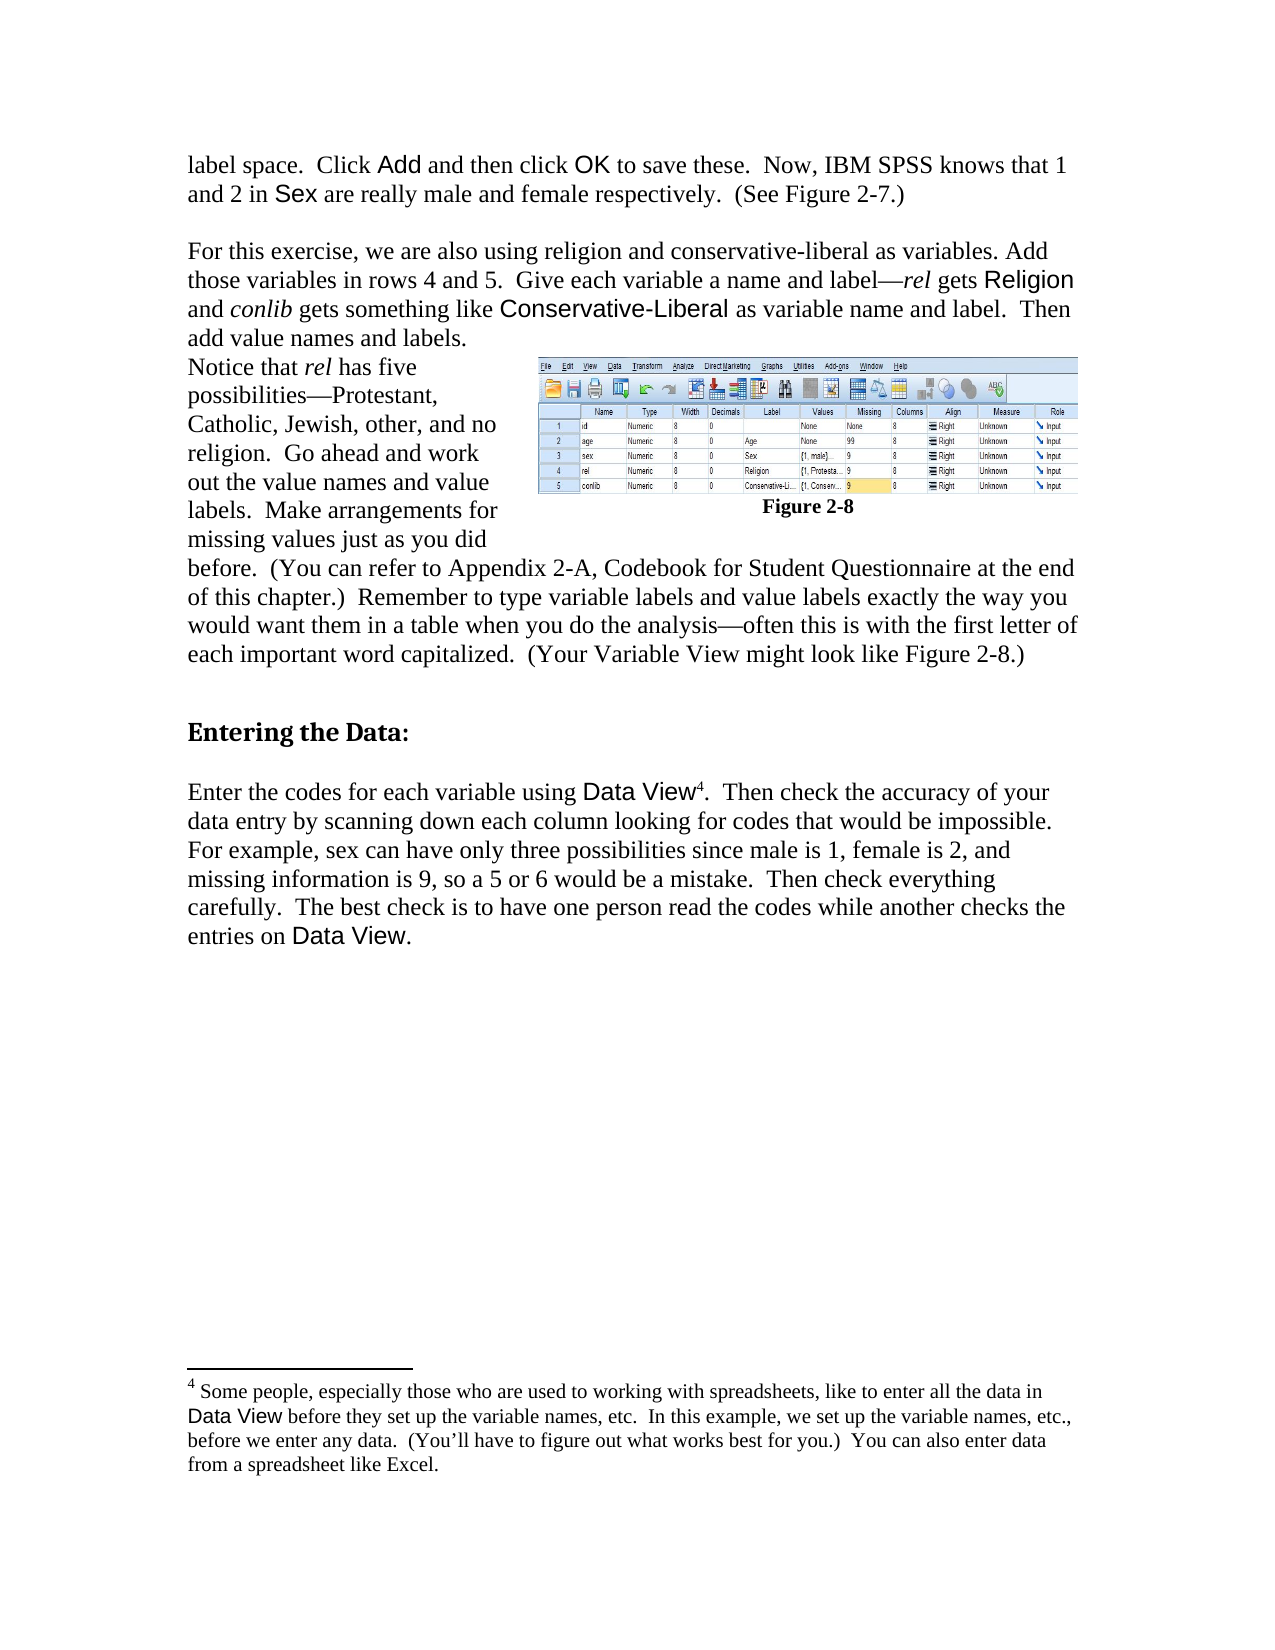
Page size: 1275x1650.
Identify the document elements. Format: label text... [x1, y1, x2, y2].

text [187, 150, 1087, 208]
picture [538, 357, 1078, 494]
subtitle Entering the Data: [187, 717, 1087, 749]
text For this exercise, we are also using religion and conservative-liberal as variables. Add those variables in rows 4 and 5. Give each variable a name and label—rel gets Religion and conlib gets something like Conservative-Liberal as variable name and label. Then add value names and labels. Notice that rel has five possibilities—Protestant, Catholic, Jewish, other, and no religion. Go ahead and work out the value names and value labels. Make arrangements for missing values just as you did before. (You can refer to Appendix 2-A, Codebook for Student Questionnaire at the end of this chapter.) Remember to type variable labels and value labels exactly the way you would want them in a table when you do the analysis—often this is with the first letter of each important word capitalized. (Your Variable View might look like Figure 2-8.) [187, 236, 1087, 668]
text Enter the codes for each variable using Data View. Then check the accuracy of your data entry by scanning down each column looking for codes that would be impossible. For example, sex can have only three possibilities since male is 1, female is 2, and missing information is 9, so a 5 or 6 would be a mistake. Then check everything carefully. The best check is to have one person read the codes while another checks the entries on Data View. [187, 777, 1087, 950]
